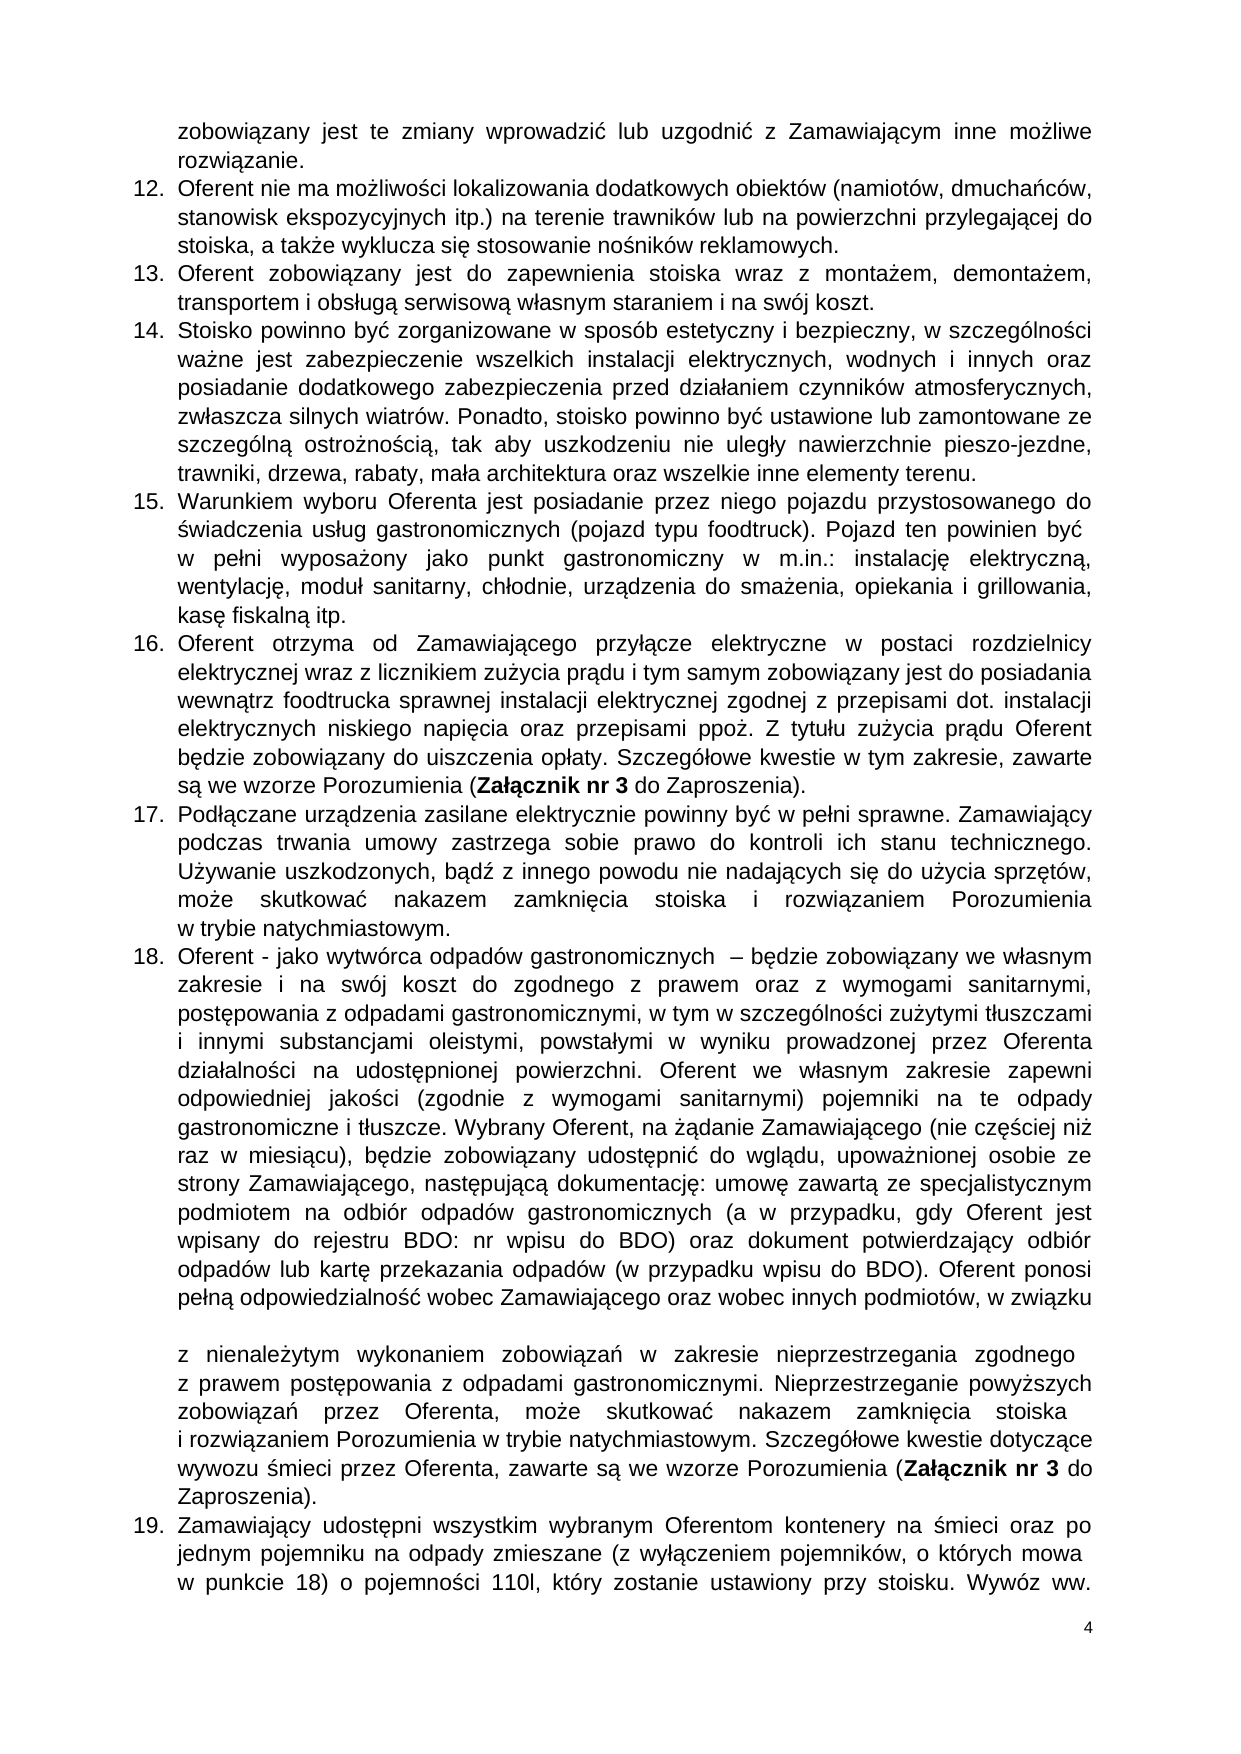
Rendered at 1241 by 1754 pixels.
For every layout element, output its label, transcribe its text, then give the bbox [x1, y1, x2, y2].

list Oferent otrzyma od Zamawiającego przyłącze elektryczne w postaci rozdzielnicy elektrycznej wraz z licznikiem zużycia prądu i tym samym zobowiązany jest do posiadania wewnątrz foodtrucka sprawnej instalacji elektrycznej zgodnej z przepisami dot. instalacji elektrycznych niskiego napięcia oraz przepisami ppoż. Z tytułu zużycia prądu Oferent będzie zobowiązany do uiszczenia opłaty. Szczegółowe kwestie w tym zakresie, zawarte są we wzorze Porozumienia (Załącznik nr 3 do Zaproszenia). [133, 630, 1093, 799]
list Oferent zobowiązany jest do zapewnienia stoiska wraz z montażem, demontażem, transportem i obsługą serwisową własnym staraniem i na swój koszt. [133, 260, 1093, 315]
list Podłączane urządzenia zasilane elektrycznie powinny być w pełni sprawne. Zamawiający podczas trwania umowy zastrzega sobie prawo do kontroli ich stanu technicznego. Używanie uszkodzonych, bądź z innego powodu nie nadających się do użycia sprzętów, może skutkować nakazem zamknięcia stoiska i rozwiązaniem Porozumienia w trybie natychmiastowym. [133, 801, 1093, 941]
list Oferent - jako wytwórca odpadów gastronomicznych – będzie zobowiązany we własnym zakresie i na swój koszt do zgodnego z prawem oraz z wymogami sanitarnymi, postępowania z odpadami gastronomicznymi, w tym w szczególności zużytymi tłuszczami i innymi substancjami oleistymi, powstałymi w wyniku prowadzonej przez Oferenta działalności na udostępnionej powierzchni. Oferent we własnym zakresie zapewni odpowiedniej jakości (zgodnie z wymogami sanitarnymi) pojemniki na te odpady gastronomiczne i tłuszcze. Wybrany Oferent, na żądanie Zamawiającego (nie częściej niż raz w miesiącu), będzie zobowiązany udostępnić do wglądu, upoważnionej osobie ze strony Zamawiającego, następującą dokumentację: umowę zawartą ze specjalistycznym podmiotem na odbiór odpadów gastronomicznych (a w przypadku, gdy Oferent jest wpisany do rejestru BDO: nr wpisu do BDO) oraz dokument potwierdzający odbiór odpadów lub kartę przekazania odpadów (w przypadku wpisu do BDO). Oferent ponosi pełną odpowiedzialność wobec Zamawiającego oraz wobec innych podmiotów, w związku z nienależytym wykonaniem zobowiązań w zakresie nieprzestrzegania zgodnego z prawem postępowania z odpadami gastronomicznymi. Nieprzestrzeganie powyższych zobowiązań przez Oferenta, może skutkować nakazem zamknięcia stoiska i rozwiązaniem Porozumienia w trybie natychmiastowym. Szczegółowe kwestie dotyczące wywozu śmieci przez Oferenta, zawarte są we wzorze Porozumienia (Załącznik nr 3 do Zaproszenia). [133, 943, 1093, 1509]
list Warunkiem wyboru Oferenta jest posiadanie przez niego pojazdu przystosowanego do świadczenia usług gastronomicznych (pojazd typu foodtruck). Pojazd ten powinien być w pełni wyposażony jako punkt gastronomiczny w m.in.: instalację elektryczną, wentylację, moduł sanitarny, chłodnie, urządzenia do smażenia, opiekania i grillowania, kasę fiskalną itp. [133, 488, 1093, 628]
list Stoisko powinno być zorganizowane w sposób estetyczny i bezpieczny, w szczególności ważne jest zabezpieczenie wszelkich instalacji elektrycznych, wodnych i innych oraz posiadanie dodatkowego zabezpieczenia przed działaniem czynników atmosferycznych, zwłaszcza silnych wiatrów. Ponadto, stoisko powinno być ustawione lub zamontowane ze szczególną ostrożnością, tak aby uszkodzeniu nie uległy nawierzchnie pieszo-jezdne, trawniki, drzewa, rabaty, mała architektura oraz wszelkie inne elementy terenu. [133, 317, 1093, 486]
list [133, 1512, 1093, 1595]
list Oferent nie ma możliwości lokalizowania dodatkowych obiektów (namiotów, dmuchańców, stanowisk ekspozycyjnych itp.) na terenie trawników lub na powierzchni przylegającej do stoiska, a także wyklucza się stosowanie nośników reklamowych. [133, 175, 1093, 258]
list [133, 118, 1093, 173]
